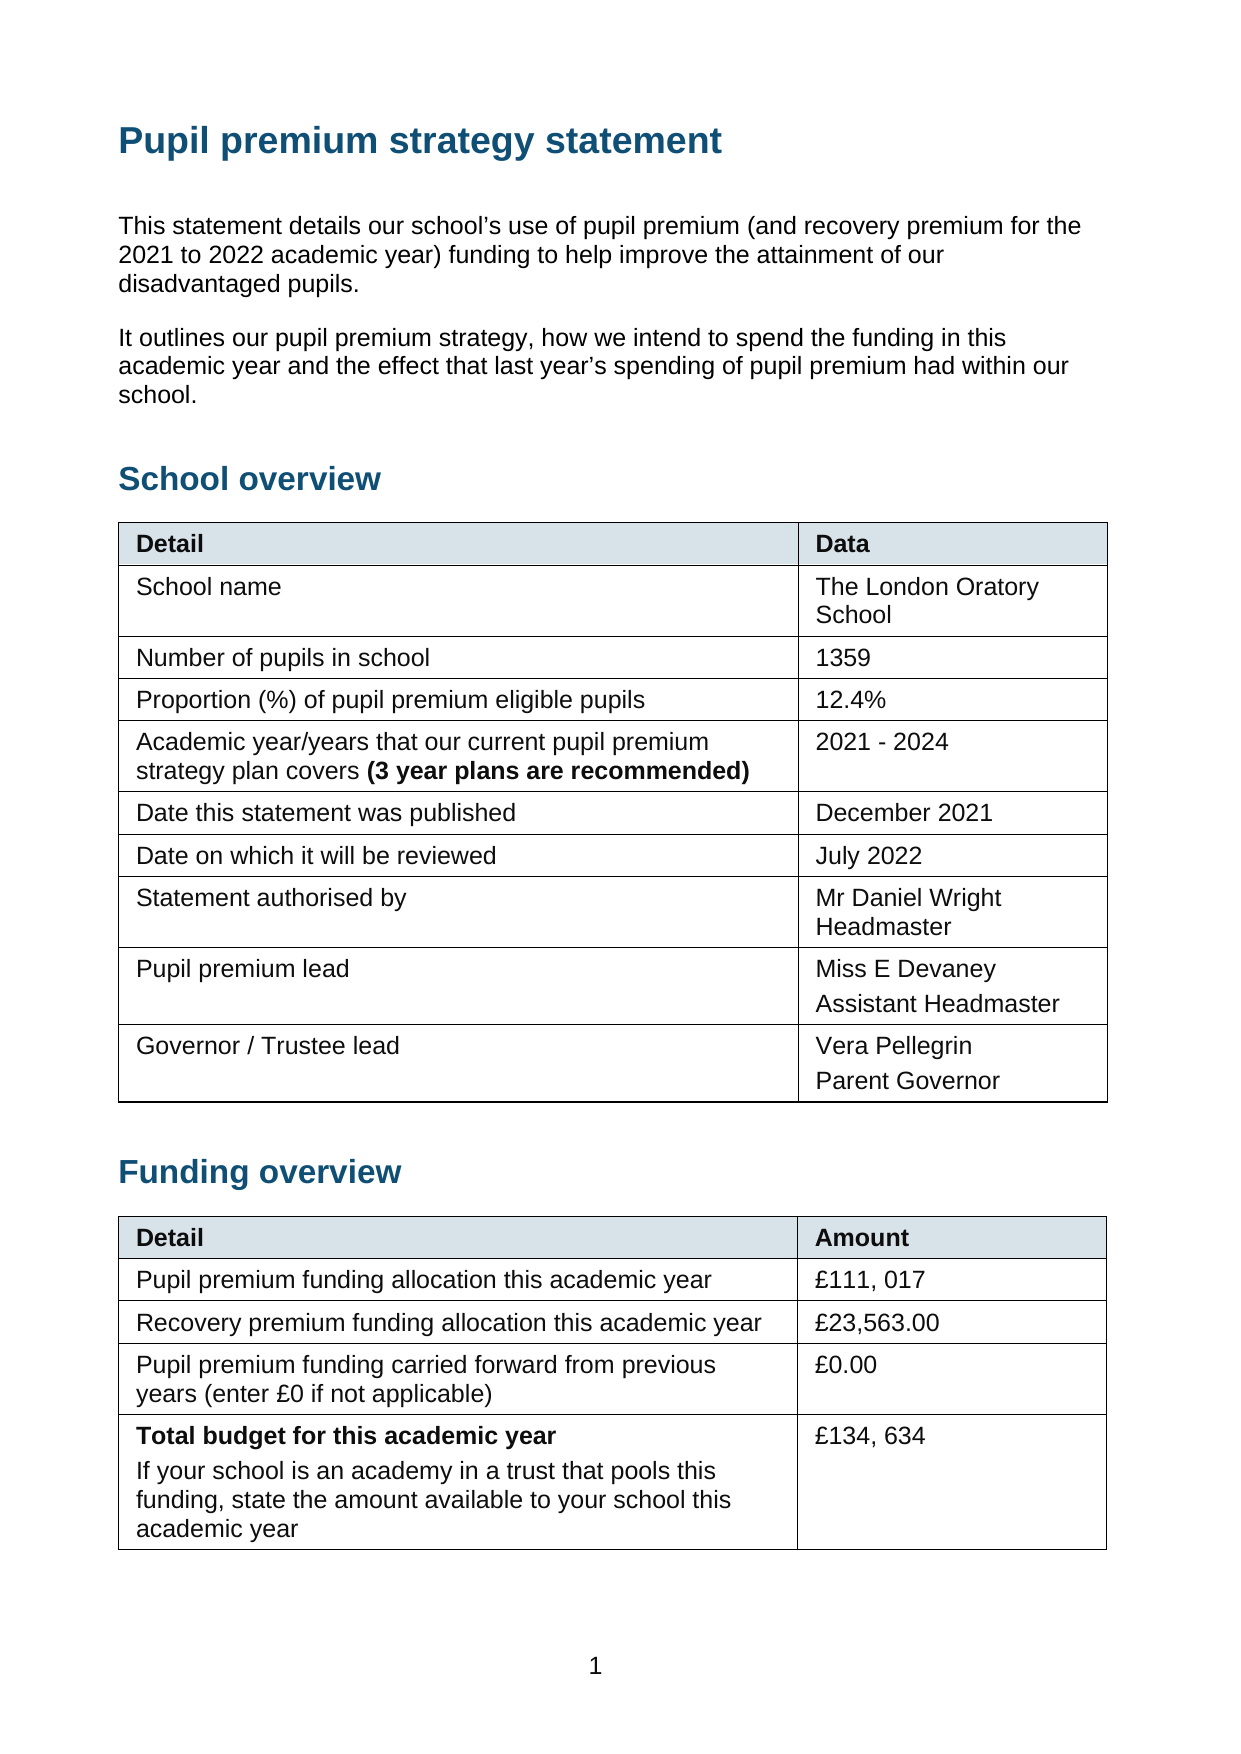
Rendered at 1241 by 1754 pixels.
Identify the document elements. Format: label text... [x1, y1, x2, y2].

table_cell Pupil premium funding carried forward from previous years (enter £0 if not applicable) [119, 1344, 797, 1414]
table_cell Proportion (%) of pupil premium eligible pupils [119, 679, 798, 720]
subtitle It outlines our pupil premium strategy, how we intend to spend the funding in this academic year and the effect that last year’s spending of pupil premium had within our school. [118, 322, 1107, 409]
table_cell Mr Daniel Wright Headmaster [799, 877, 1107, 947]
table_cell Miss E Devaney Assistant Headmaster [799, 948, 1107, 1024]
table_cell 1359 [799, 637, 1107, 678]
subtitle This statement details our school’s use of pupil premium (and recovery premium for the 2021 to 2022 academic year) funding to help improve the attainment of our disadvantaged pupils. [118, 211, 1107, 297]
table_cell 2021 - 2024 [799, 721, 1107, 791]
table_cell July 2022 [799, 835, 1107, 876]
table_header Amount [798, 1217, 1106, 1258]
table_header Data [799, 523, 1107, 564]
table_cell Recovery premium funding allocation this academic year [119, 1301, 797, 1343]
table_cell Governor / Trustee lead [119, 1025, 798, 1101]
table_cell The London Oratory School [799, 566, 1107, 636]
table_cell School name [119, 566, 798, 636]
table_cell £111, 017 [798, 1259, 1106, 1300]
table_header Detail [119, 523, 798, 564]
table_cell Date on which it will be reviewed [119, 835, 798, 876]
subtitle School overview [118, 459, 1107, 497]
text Funding overview [118, 1152, 1107, 1191]
table_cell Statement authorised by [119, 877, 798, 947]
table_cell £0.00 [798, 1344, 1106, 1414]
table_cell Total budget for this academic year If your school is an academy in a trust that pools this funding, state the amount available to your school this academic year [119, 1415, 797, 1548]
table_header Detail [119, 1217, 797, 1258]
table_cell December 2021 [799, 792, 1107, 833]
table_cell Vera Pellegrin Parent Governor [799, 1025, 1107, 1101]
table_cell Date this statement was published [119, 792, 798, 833]
table_cell 12.4% [799, 679, 1107, 720]
table_cell Number of pupils in school [119, 637, 798, 678]
table_cell Pupil premium lead [119, 948, 798, 1024]
table_cell Academic year/years that our current pupil premium strategy plan covers (3 year plans are recommended) [119, 721, 798, 791]
table_cell £23,563.00 [798, 1301, 1106, 1343]
table_cell Pupil premium funding allocation this academic year [119, 1259, 797, 1300]
table_cell £134, 634 [798, 1415, 1106, 1548]
subtitle Pupil premium strategy statement [118, 118, 1107, 161]
